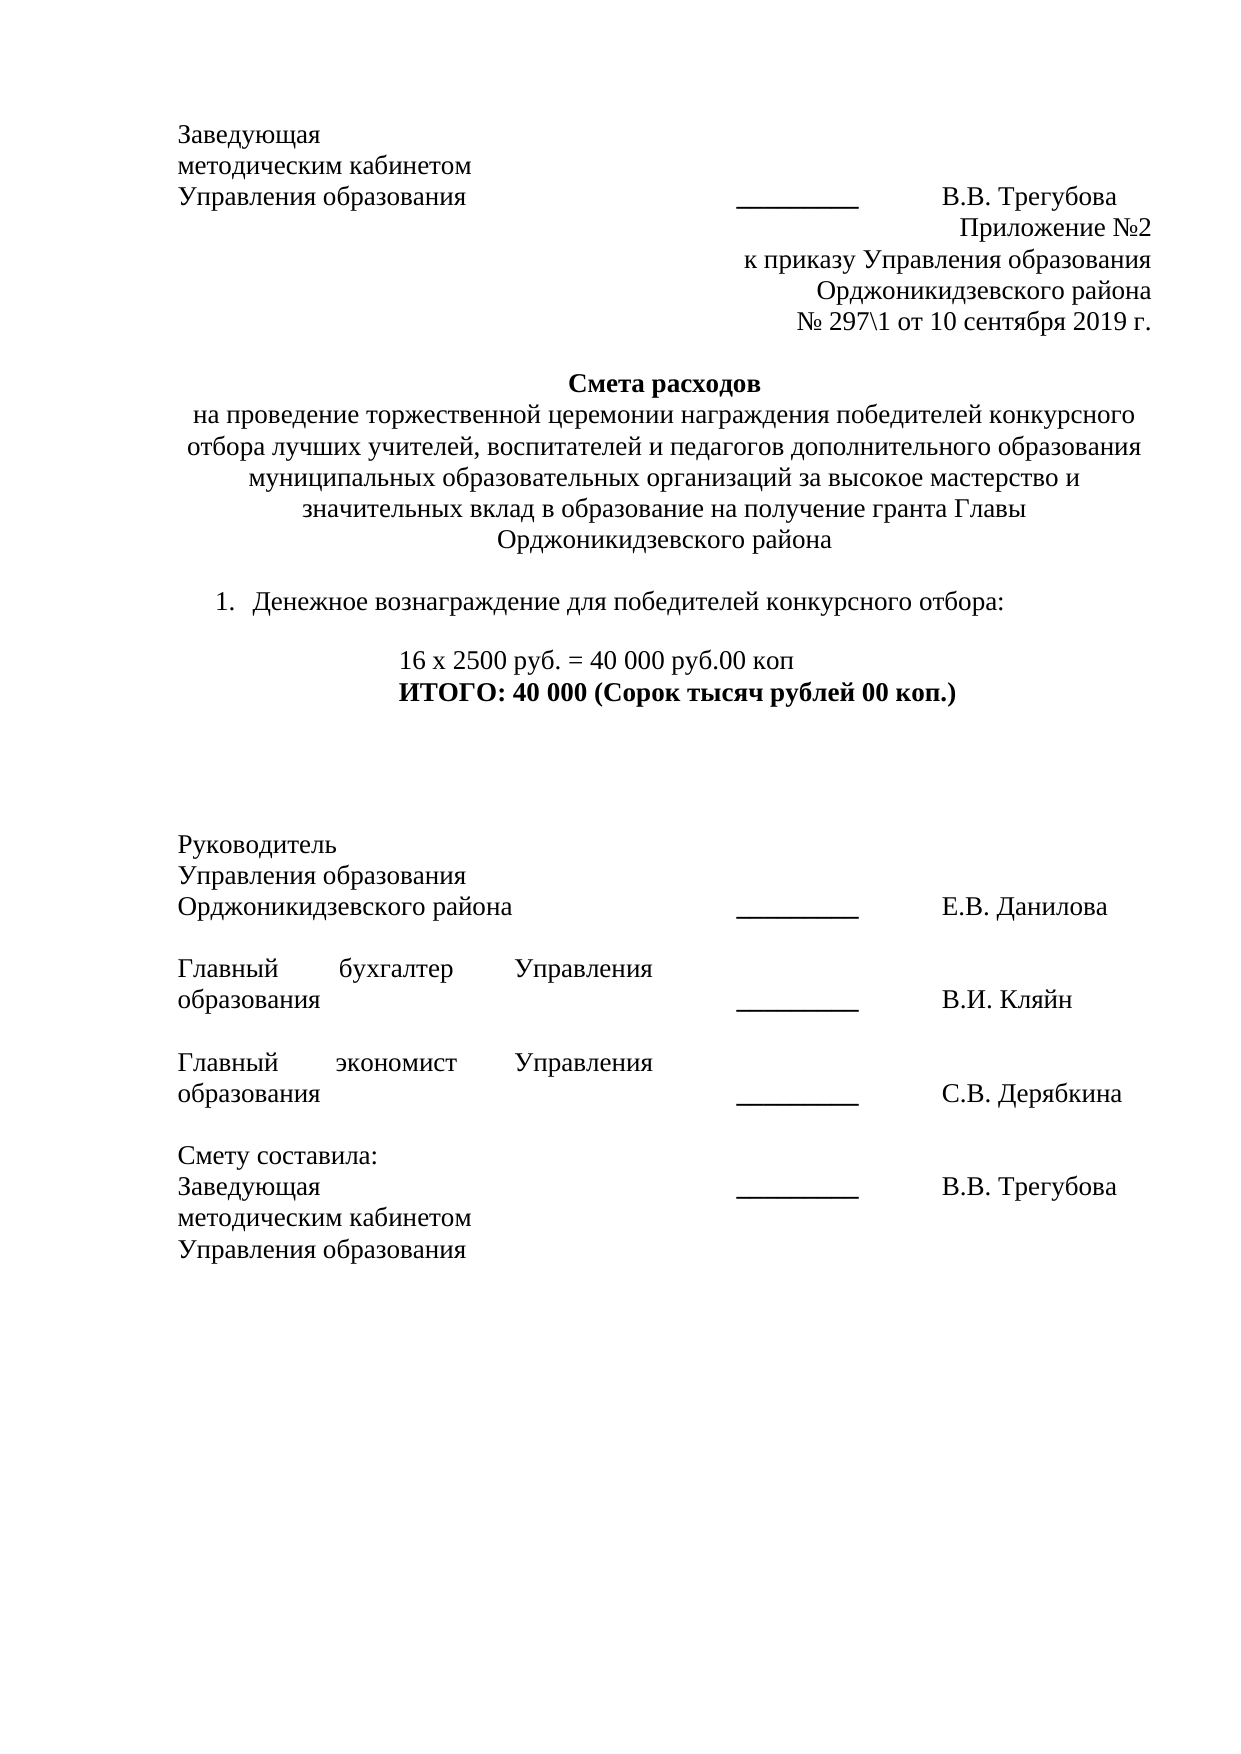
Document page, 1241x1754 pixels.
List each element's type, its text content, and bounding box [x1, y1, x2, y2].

text к приказу Управления образования [177, 243, 1152, 274]
table_header _________ [664, 828, 930, 952]
text Смета расходов [177, 367, 1152, 398]
text Приложение №2 [177, 212, 1152, 243]
text ИТОГО: 40 000 (Сорок тысяч рублей 00 коп.) [325, 676, 1152, 707]
table_cell В.И. Кляйн [930, 953, 1163, 1046]
table_cell _________ [664, 1139, 930, 1264]
table_cell Смету составила: Заведующая методическим кабинетом Управления образования [166, 1139, 664, 1264]
table_cell Главный бухгалтер Управления образования [166, 953, 664, 1046]
table_cell В.В. Трегубова [930, 1139, 1163, 1264]
table_cell _________ [664, 118, 930, 212]
table_header Е.В. Данилова [930, 828, 1163, 952]
text на проведение торжественной церемонии награждения победителей конкурсного отбора лучших учителей, воспитателей и педагогов дополнительного образования муниципальных образовательных организаций за высокое мастерство и значительных вклад в образование на получение гранта Главы Орджоникидзевского района [177, 398, 1152, 554]
text Орджоникидзевского района [177, 274, 1152, 305]
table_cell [166, 118, 664, 212]
table_cell С.В. Дерябкина [930, 1046, 1163, 1139]
table_header Руководитель Управления образования Орджоникидзевского района [166, 828, 664, 952]
table_cell _________ [664, 1046, 930, 1139]
table_cell Главный экономист Управления образования [166, 1046, 664, 1139]
text 16 х 2500 руб. = 40 000 руб.00 коп [325, 644, 1152, 676]
table_cell _________ [664, 953, 930, 1046]
text № 297\1 от 10 сентября 2019 г. [177, 305, 1152, 336]
table_cell В.В. Трегубова [930, 118, 1163, 212]
list Денежное вознаграждение для победителей конкурсного отбора: [215, 585, 1152, 616]
